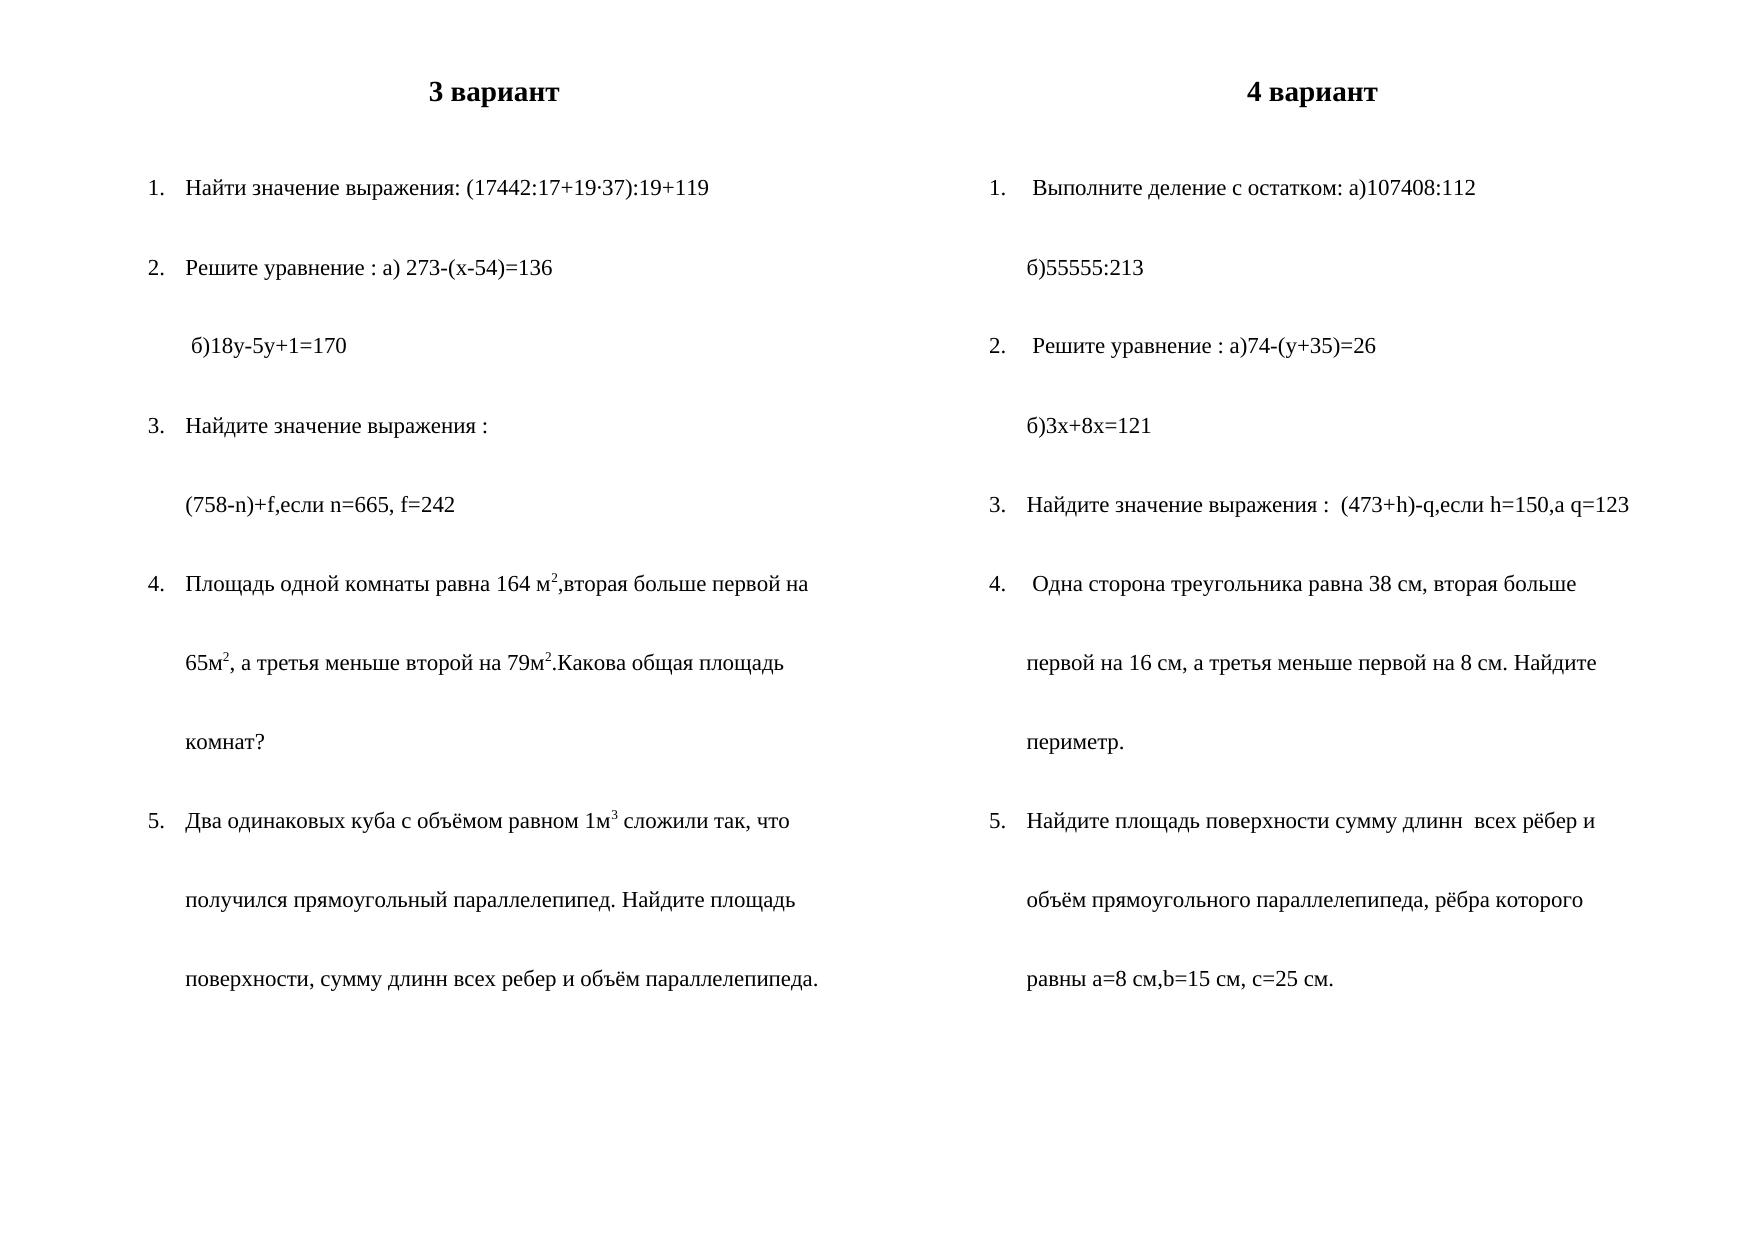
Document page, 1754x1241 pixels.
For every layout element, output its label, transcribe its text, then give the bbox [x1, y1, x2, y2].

list Найдите значение выражения : (473+h)-q,если h=150,а q=123 [989, 491, 1636, 517]
list 3 вариант [148, 74, 840, 107]
list Найдите значение выражения : [148, 412, 840, 438]
list Решите уравнение : а) 273-(х-54)=136 [148, 253, 840, 280]
list Два одинаковых куба с объёмом равном 1м3 сложили так, что получился прямоугольный параллелепипед. Найдите площадь поверхности, сумму длинн всех ребер и объём параллелепипеда. [148, 807, 840, 991]
list Найдите площадь поверхности сумму длинн всех рёбер и объём прямоугольного параллелепипеда, рёбра которого равны а=8 см,b=15 см, с=25 см. [989, 807, 1636, 991]
list Площадь одной комнаты равна 164 м2,вторая больше первой на 65м2, а третья меньше второй на 79м2.Какова общая площадь комнат? [148, 570, 840, 754]
list б)55555:213 [1026, 253, 1636, 280]
list Выполните деление с остатком: а)107408:112 [989, 174, 1636, 201]
list Одна сторона треугольника равна 38 см, вторая больше первой на 16 см, а третья меньше первой на 8 см. Найдите периметр. [989, 570, 1636, 754]
list б)18у-5у+1=170 [185, 333, 840, 359]
list б)3х+8х=121 [1026, 412, 1636, 438]
list Найти значение выражения: (17442:17+19∙37):19+119 [148, 174, 840, 201]
list Решите уравнение : а)74-(у+35)=26 [989, 333, 1636, 359]
list 4 вариант [989, 74, 1636, 107]
list (758-n)+f,если n=665, f=242 [185, 491, 840, 517]
